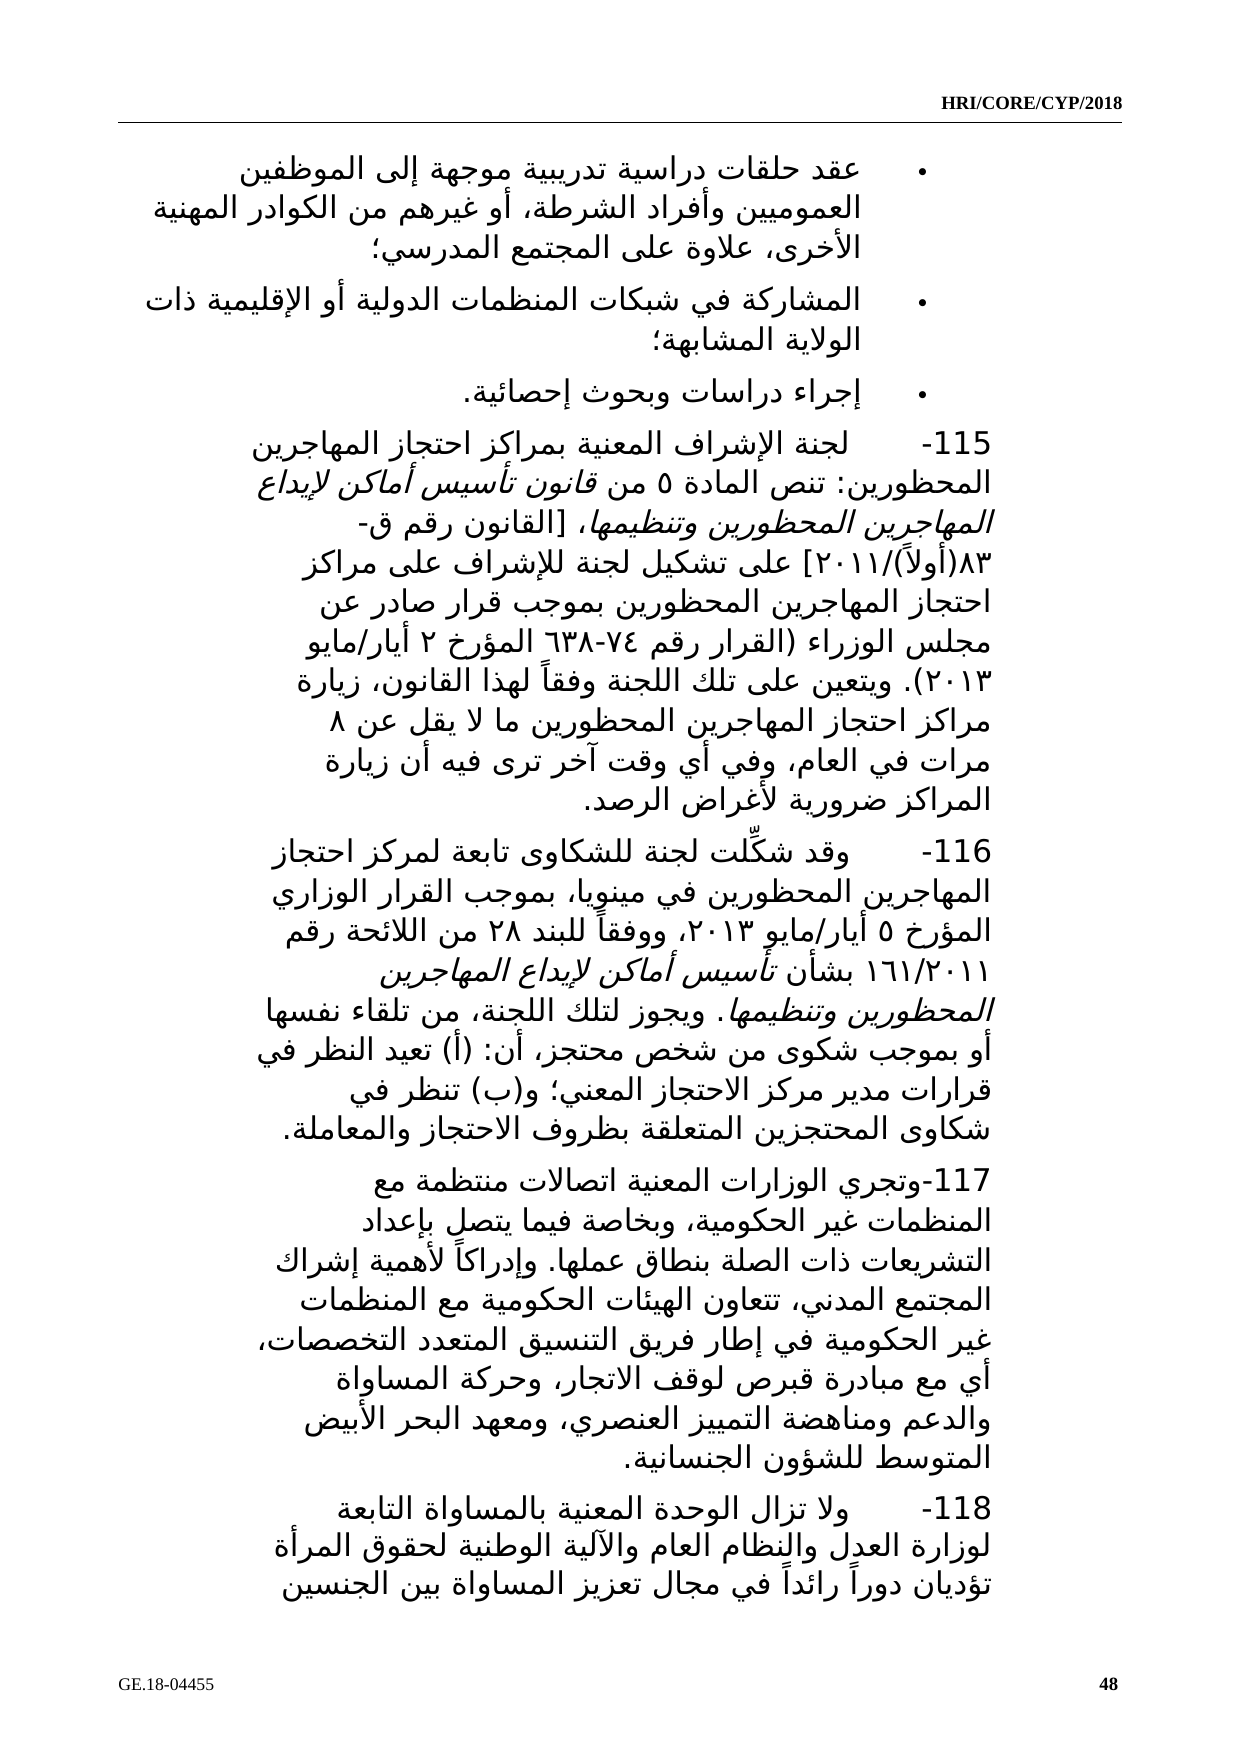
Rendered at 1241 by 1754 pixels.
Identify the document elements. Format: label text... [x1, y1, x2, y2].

text 115- لجنة الإشراف المعنية بمراكز احتجاز المهاجرين المحظورين: تنص المادة ٥ من قانون تأسيس أماكن لإيداع المهاجرين المحظورين وتنظيمها، [القانون رقم ق-٨٣(أولاً)/٢٠١١] على تشكيل لجنة للإشراف على مراكز احتجاز المهاجرين المحظورين بموجب قرار صادر عن مجلس الوزراء (القرار رقم ٧٤-٦٣٨ المؤرخ ٢ أيار/مايو ٢٠١٣). ويتعين على تلك اللجنة وفقاً لهذا القانون، زيارة مراكز احتجاز المهاجرين المحظورين ما لا يقل عن ٨ مرات في العام، وفي أي وقت آخر ترى فيه أن زيارة المراكز ضرورية لأغراض الرصد. [248, 423, 992, 818]
text إجراء دراسات وبحوث إحصائية. [118, 371, 919, 410]
text 117- وتجري الوزارات المعنية اتصالات منتظمة مع المنظمات غير الحكومية، وبخاصة فيما يتصل بإعداد التشريعات ذات الصلة بنطاق عملها. وإدراكاً لأهمية إشراك المجتمع المدني، تتعاون الهيئات الحكومية مع المنظمات غير الحكومية في إطار فريق التنسيق المتعدد التخصصات، أي مع مبادرة قبرص لوقف الاتجار، وحركة المساواة والدعم ومناهضة التمييز العنصري، ومعهد البحر الأبيض المتوسط للشؤون الجنسانية. [248, 1160, 992, 1477]
text 116- وقد شكِّلت لجنة للشكاوى تابعة لمركز احتجاز المهاجرين المحظورين في مينويا، بموجب القرار الوزاري المؤرخ ٥ أيار/مايو ٢٠١٣، ووفقاً للبند ٢٨ من اللائحة رقم ١٦١/٢٠١١ بشأن تأسيس أماكن لإيداع المهاجرين المحظورين وتنظيمها. ويجوز لتلك اللجنة، من تلقاء نفسها أو بموجب شكوى من شخص محتجز، أن: (أ) تعيد النظر في قرارات مدير مركز الاحتجاز المعني؛ و(ب) تنظر في شكاوى المحتجزين المتعلقة بظروف الاحتجاز والمعاملة. [248, 831, 992, 1148]
text عقد حلقات دراسية تدريبية موجهة إلى الموظفين العموميين وأفراد الشرطة، أو غيرهم من الكوادر المهنية الأخرى، علاوة على المجتمع المدرسي؛ [118, 148, 919, 266]
text المشاركة في شبكات المنظمات الدولية أو الإقليمية ذات الولاية المشابهة؛ [118, 279, 919, 358]
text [248, 1489, 992, 1602]
